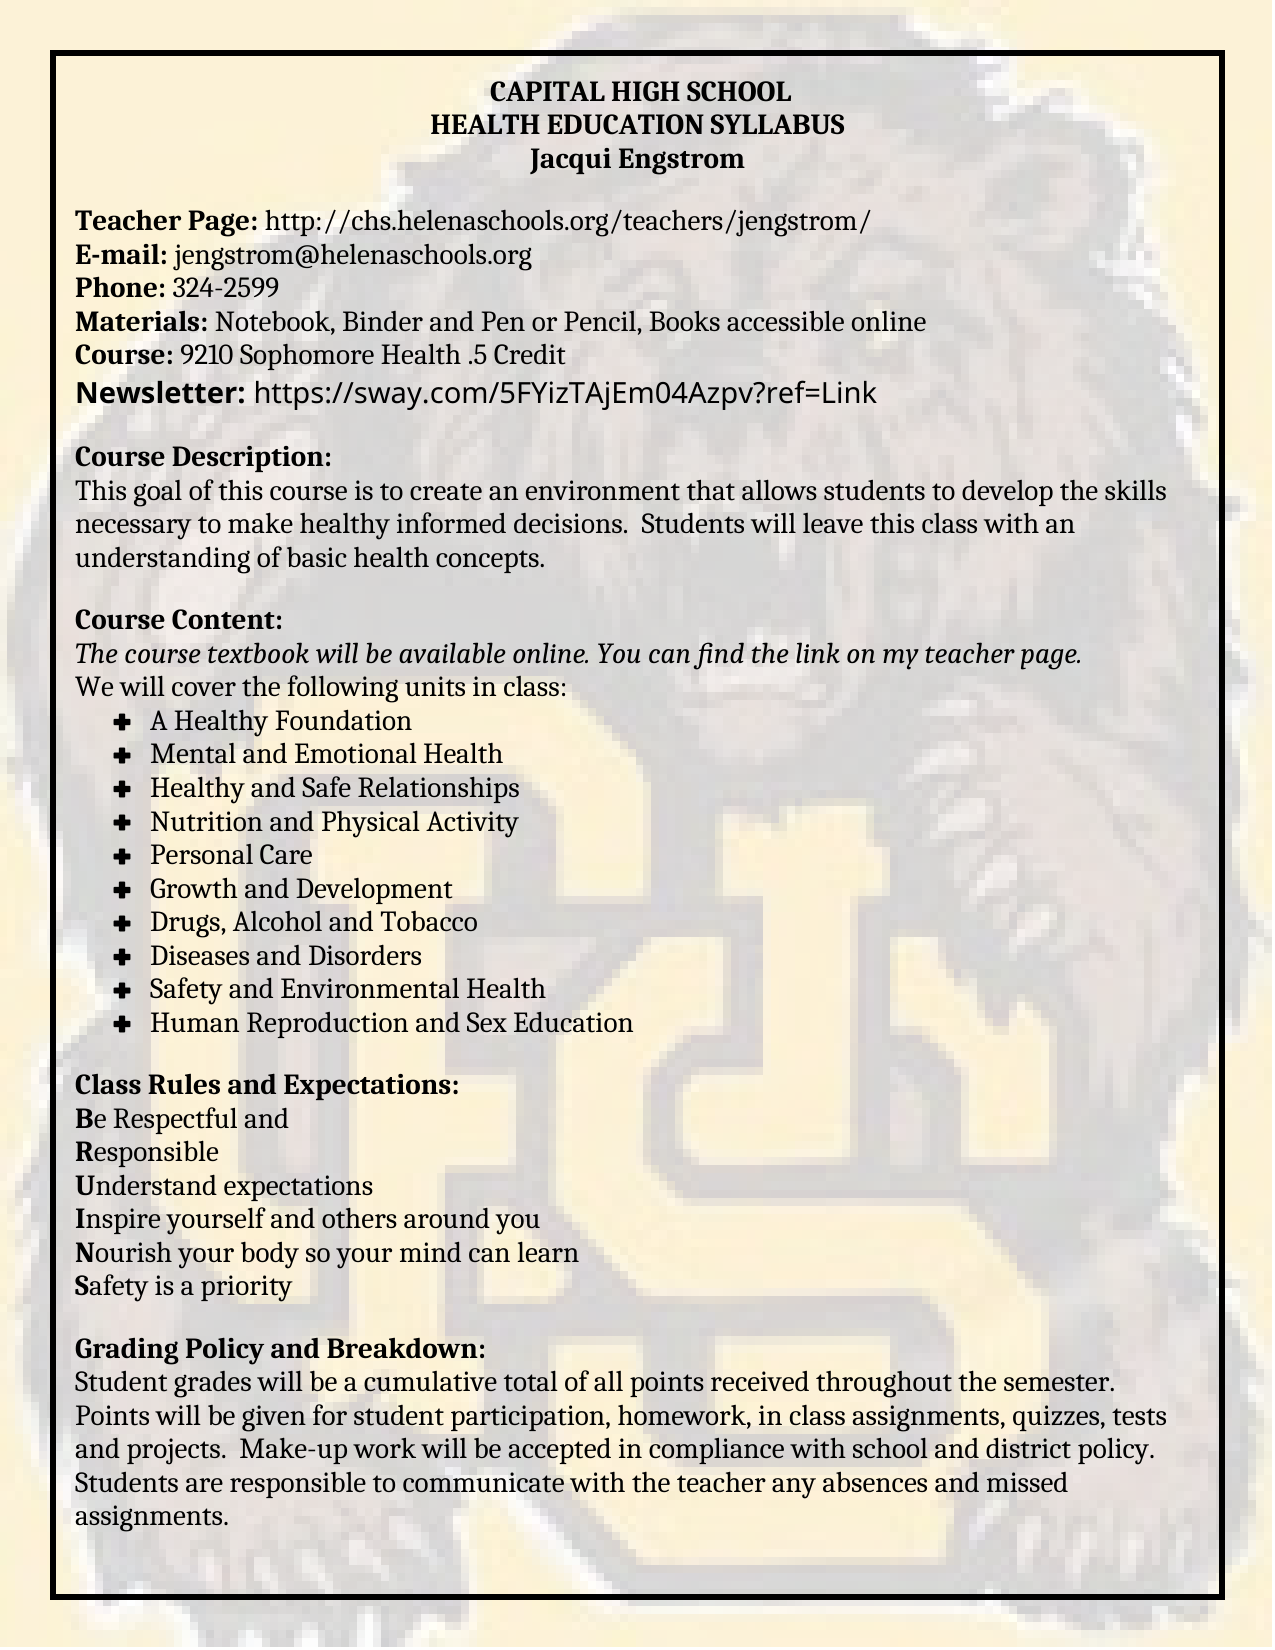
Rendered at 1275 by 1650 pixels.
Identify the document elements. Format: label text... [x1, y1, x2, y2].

list Drugs, Alcohol and Tobacco [112, 905, 1200, 939]
text Materials: Notebook, Binder and Pen or Pencil, Books accessible online [75, 305, 1200, 338]
text HEALTH EDUCATION SYLLABUS [75, 108, 1200, 142]
text Be Respectful and [75, 1102, 1200, 1135]
text Grading Policy and Breakdown: [75, 1332, 1200, 1365]
text Safety is a priority [75, 1269, 1200, 1303]
picture [0, 0, 1272, 1647]
list A Healthy Foundation [112, 704, 1200, 738]
text Responsible [75, 1135, 1200, 1169]
text Course: 9210 Sophomore Health .5 Credit [75, 338, 1200, 372]
text Teacher Page: http://chs.helenaschools.org/teachers/jengstrom/ [75, 204, 1200, 238]
text Course Description: [75, 441, 1200, 474]
list Growth and Development [112, 872, 1200, 905]
text This goal of this course is to create an environment that allows students to develop the skills necessary to make healthy informed decisions. Students will leave this class with an understanding of basic health concepts. [75, 474, 1200, 575]
list Human Reproduction and Sex Education [112, 1006, 1200, 1039]
text Nourish your body so your mind can learn [75, 1236, 1200, 1269]
text Newsletter: https://sway.com/5FYizTAjEm04Azpv?ref=Link [75, 372, 1200, 412]
text Class Rules and Expectations: [75, 1068, 1200, 1102]
text Understand expectations [75, 1169, 1200, 1202]
text We will cover the following units in class: [75, 671, 1200, 704]
text E-mail: jengstrom@helenaschools.org [75, 238, 1200, 271]
list Healthy and Safe Relationships [112, 771, 1200, 805]
list Diseases and Disorders [112, 939, 1200, 972]
text CAPITAL HIGH SCHOOL [75, 75, 1200, 108]
list Nutrition and Physical Activity [112, 805, 1200, 838]
text Phone: 324-2599 [75, 271, 1200, 305]
list Personal Care [112, 838, 1200, 872]
text Course Content: [75, 603, 1200, 637]
list Safety and Environmental Health [112, 972, 1200, 1006]
text The course textbook will be available online. You can find the link on my teacher page. [75, 637, 1200, 671]
text Student grades will be a cumulative total of all points received throughout the semester. Points will be given for student participation, homework, in class assignments, quizzes, tests and projects. Make-up work will be accepted in compliance with school and district policy. Students are responsible to communicate with the teacher any absences and missed assignments. [75, 1365, 1200, 1533]
list Mental and Emotional Health [112, 738, 1200, 771]
text Inspire yourself and others around you [75, 1202, 1200, 1236]
text Jacqui Engstrom [75, 142, 1200, 176]
